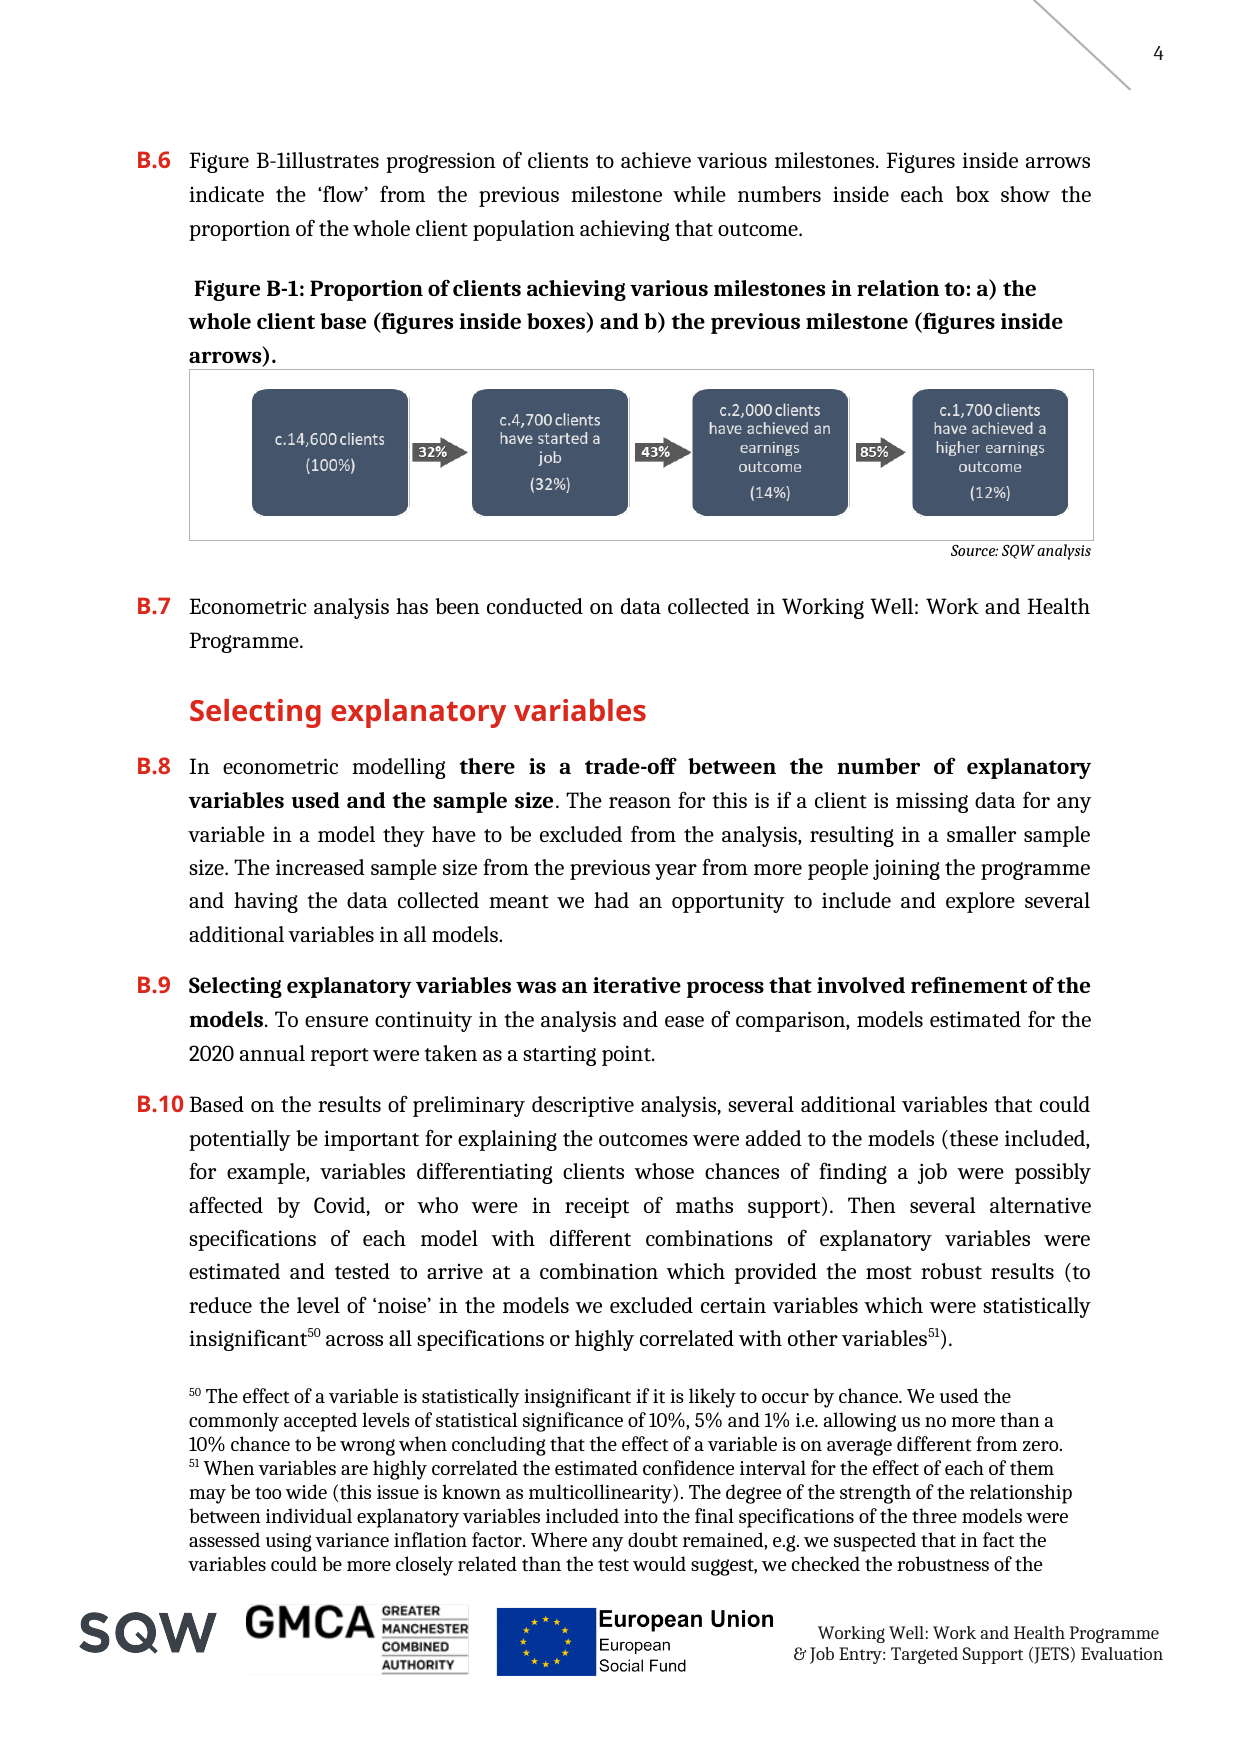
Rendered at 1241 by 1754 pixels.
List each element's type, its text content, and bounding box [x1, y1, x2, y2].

subtitle Selecting explanatory variables [189, 692, 1092, 729]
text In econometric modelling there is a trade-off between the number of explanatory variables used and the sample size. The reason for this is if a client is missing data for any variable in a model they have to be excluded from the analysis, resulting in a smaller sample size. The increased sample size from the previous year from more people joining the programme and having the data collected meant we had an opportunity to include and explore several additional variables in all models. [136, 748, 1092, 948]
picture [79, 1612, 217, 1654]
text Figure B-1illustrates progression of clients to achieve various milestones. Figures inside arrows indicate the ‘flow’ from the previous milestone while numbers inside each box show the proportion of the whole client population achieving that outcome. [136, 142, 1092, 242]
text Econometric analysis has been conducted on data collected in Working Well: Work and Health Programme. [136, 587, 1092, 654]
text Source: SQW analysis [189, 541, 1092, 560]
text Selecting explanatory variables was an iterative process that involved refinement of the models. To ensure continuity in the analysis and ease of comparison, models estimated for the 2020 annual report were taken as a starting point. [136, 967, 1092, 1067]
picture [250, 387, 1069, 517]
text Figure B-1: Proportion of clients achieving various milestones in relation to: a) the whole client base (figures inside boxes) and b) the previous milestone (figures inside arrows). [189, 269, 1092, 369]
picture [496, 1603, 774, 1680]
picture [246, 1603, 470, 1681]
text Based on the results of preliminary descriptive analysis, several additional variables that could potentially be important for explaining the outcomes were added to the models (these included, for example, variables differentiating clients whose chances of finding a job were possibly affected by Covid, or who were in receipt of maths support). Then several alternative specifications of each model with different combinations of explanatory variables were estimated and tested to arrive at a combination which provided the most robust results (to reduce the level of ‘noise’ in the models we excluded certain variables which were statistically insignificant across all specifications or highly correlated with other variables). [136, 1085, 1092, 1352]
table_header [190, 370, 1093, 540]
